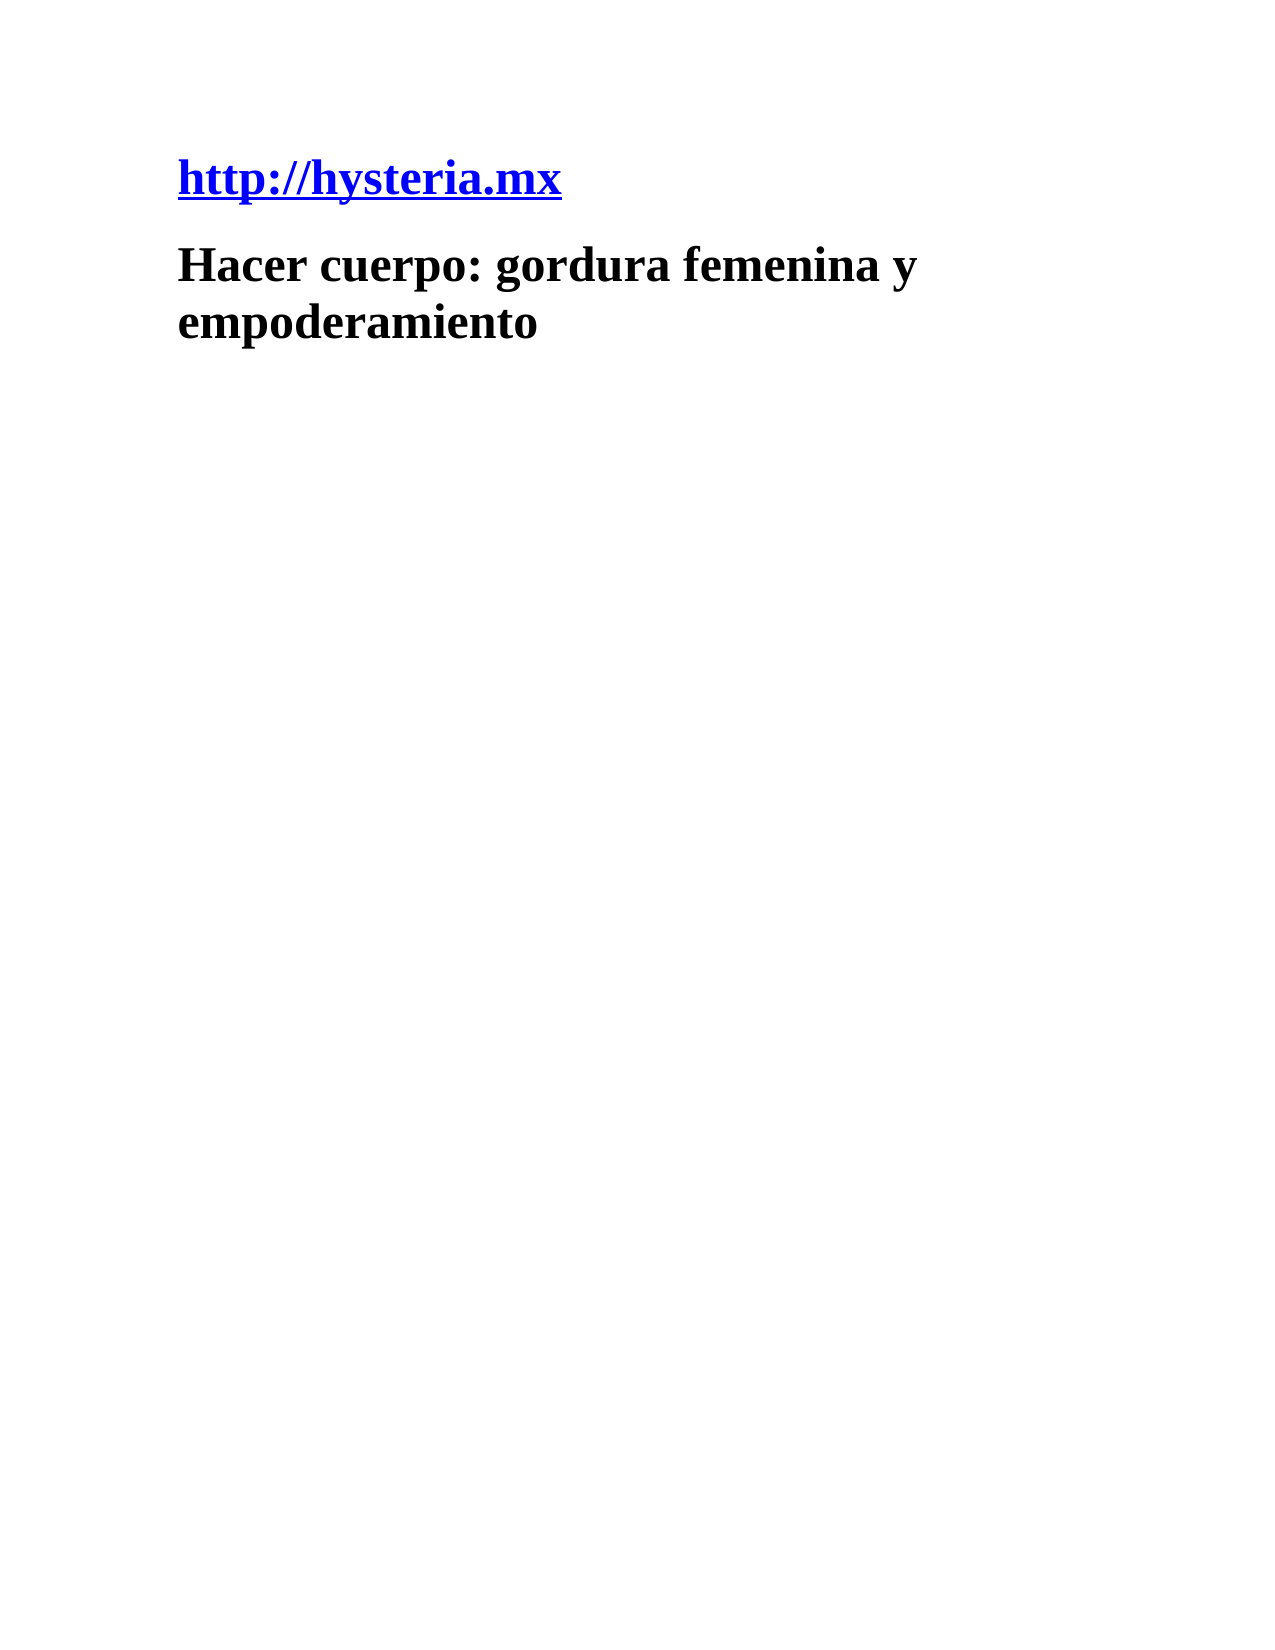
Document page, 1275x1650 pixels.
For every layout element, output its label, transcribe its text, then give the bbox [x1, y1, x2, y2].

text http://hysteria.mx [177, 148, 1098, 205]
text Hacer cuerpo: gordura femenina y empoderamiento [177, 234, 1098, 349]
